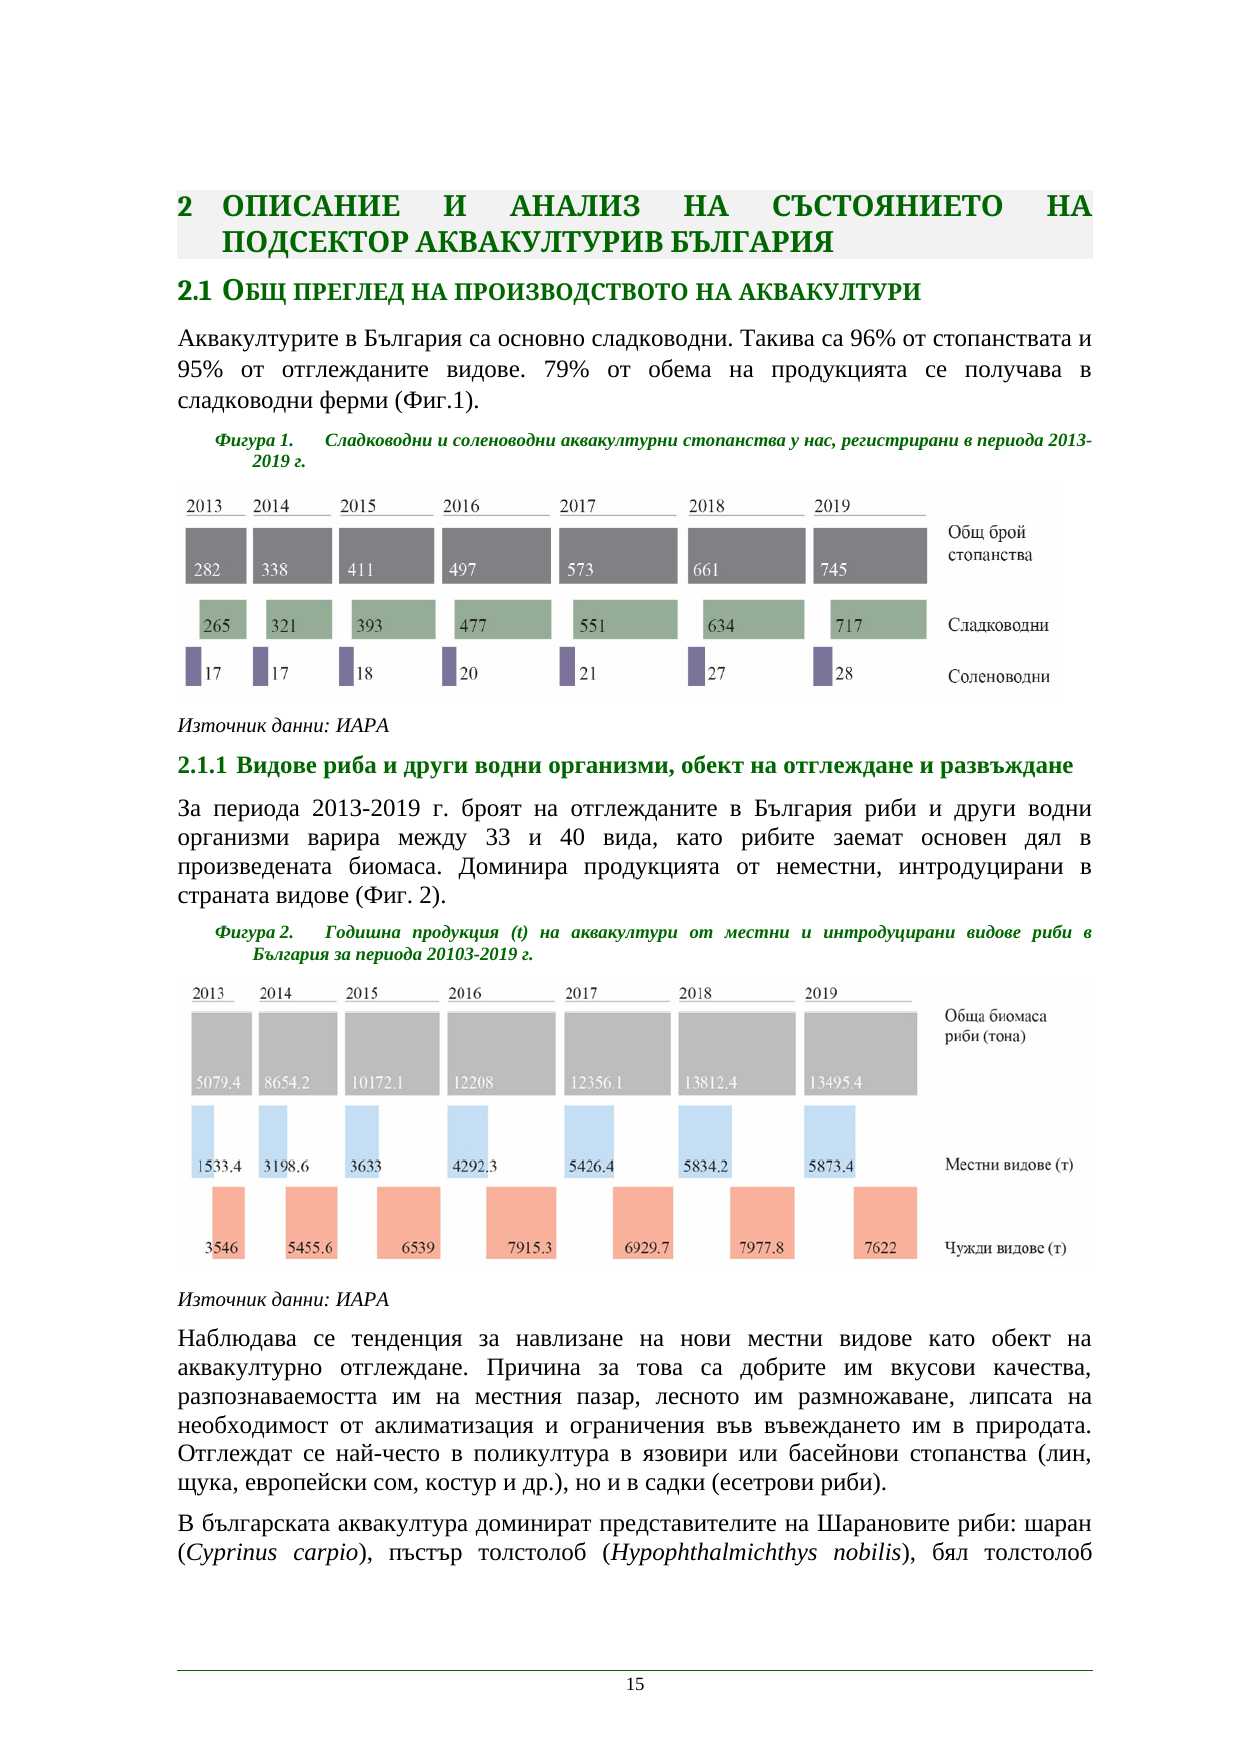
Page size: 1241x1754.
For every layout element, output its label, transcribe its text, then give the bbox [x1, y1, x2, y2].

text Източник данни: ИАРА [177, 1287, 1093, 1311]
subtitle Общ преглед на производството на аквакултури [177, 274, 1093, 308]
text Годишна продукция (t) на аквакултури от местни и интродуцирани видове риби в България за периода 20103-2019 г. [215, 921, 1093, 964]
text Сладководни и соленоводни аквакултурни стопанства у нас, регистрирани в периода 2013-2019 г. [215, 429, 1093, 472]
picture [179, 976, 1091, 1272]
subtitle Видове риба и други водни организми, обект на отглеждане и развъждане [177, 750, 1093, 779]
text Източник данни: ИАРА [177, 713, 1093, 737]
text Аквакултурите в България са основно сладководни. Такива са 96% от стопанствата и 95% от отглежданите видове. 79% от обема на продукцията се получава в сладководни ферми (Фиг.1). [177, 323, 1093, 414]
text Наблюдава се тенденция за навлизане на нови местни видове като обект на аквакултурно отглеждане. Причина за това са добрите им вкусови качества, разпознаваемостта им на местния пазар, лесното им размножаване, липсата на необходимост от аклиматизация и ограничения във въвеждането им в природата. Отглеждат се най-често в поликултура в язовири или басейнови стопанства (лин, щука, европейски сом, костур и др.), но и в садки (есетрови риби). [177, 1323, 1093, 1496]
text За периода 2013-2019 г. броят на отглежданите в България риби и други водни организми варира между 33 и 40 вида, като рибите заемат основен дял в произведената биомаса. Доминира продукцията от неместни, интродуцирани в страната видове (Фиг. 2). [177, 793, 1093, 908]
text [177, 1508, 1093, 1566]
picture [177, 484, 1059, 701]
subtitle ОПИСАНИЕ И АНАЛИЗ НА СЪСТОЯНИЕТО НА подСЕКТОР аквакултуриВ БЪЛГАРИЯ [177, 190, 1093, 259]
